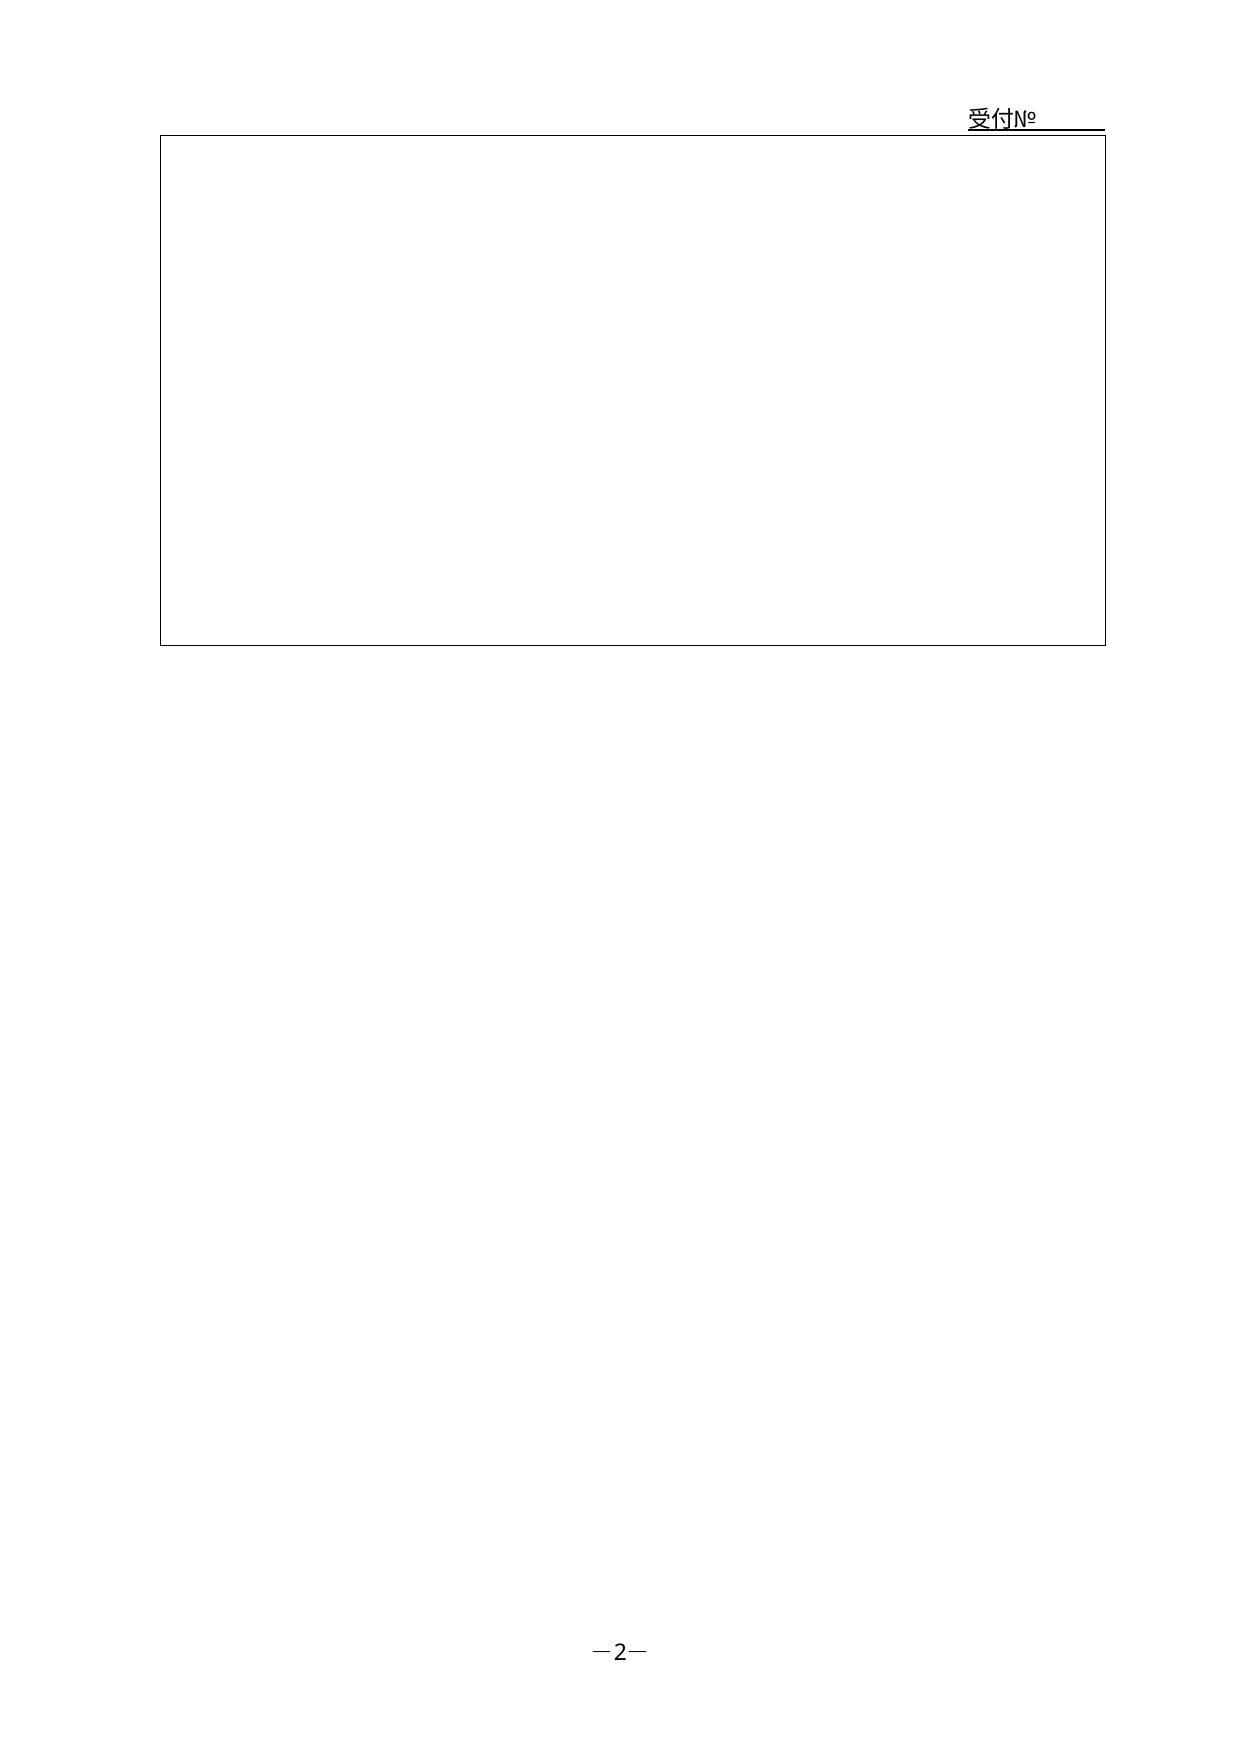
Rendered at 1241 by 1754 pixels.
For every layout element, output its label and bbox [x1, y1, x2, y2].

table_cell [161, 136, 1105, 645]
